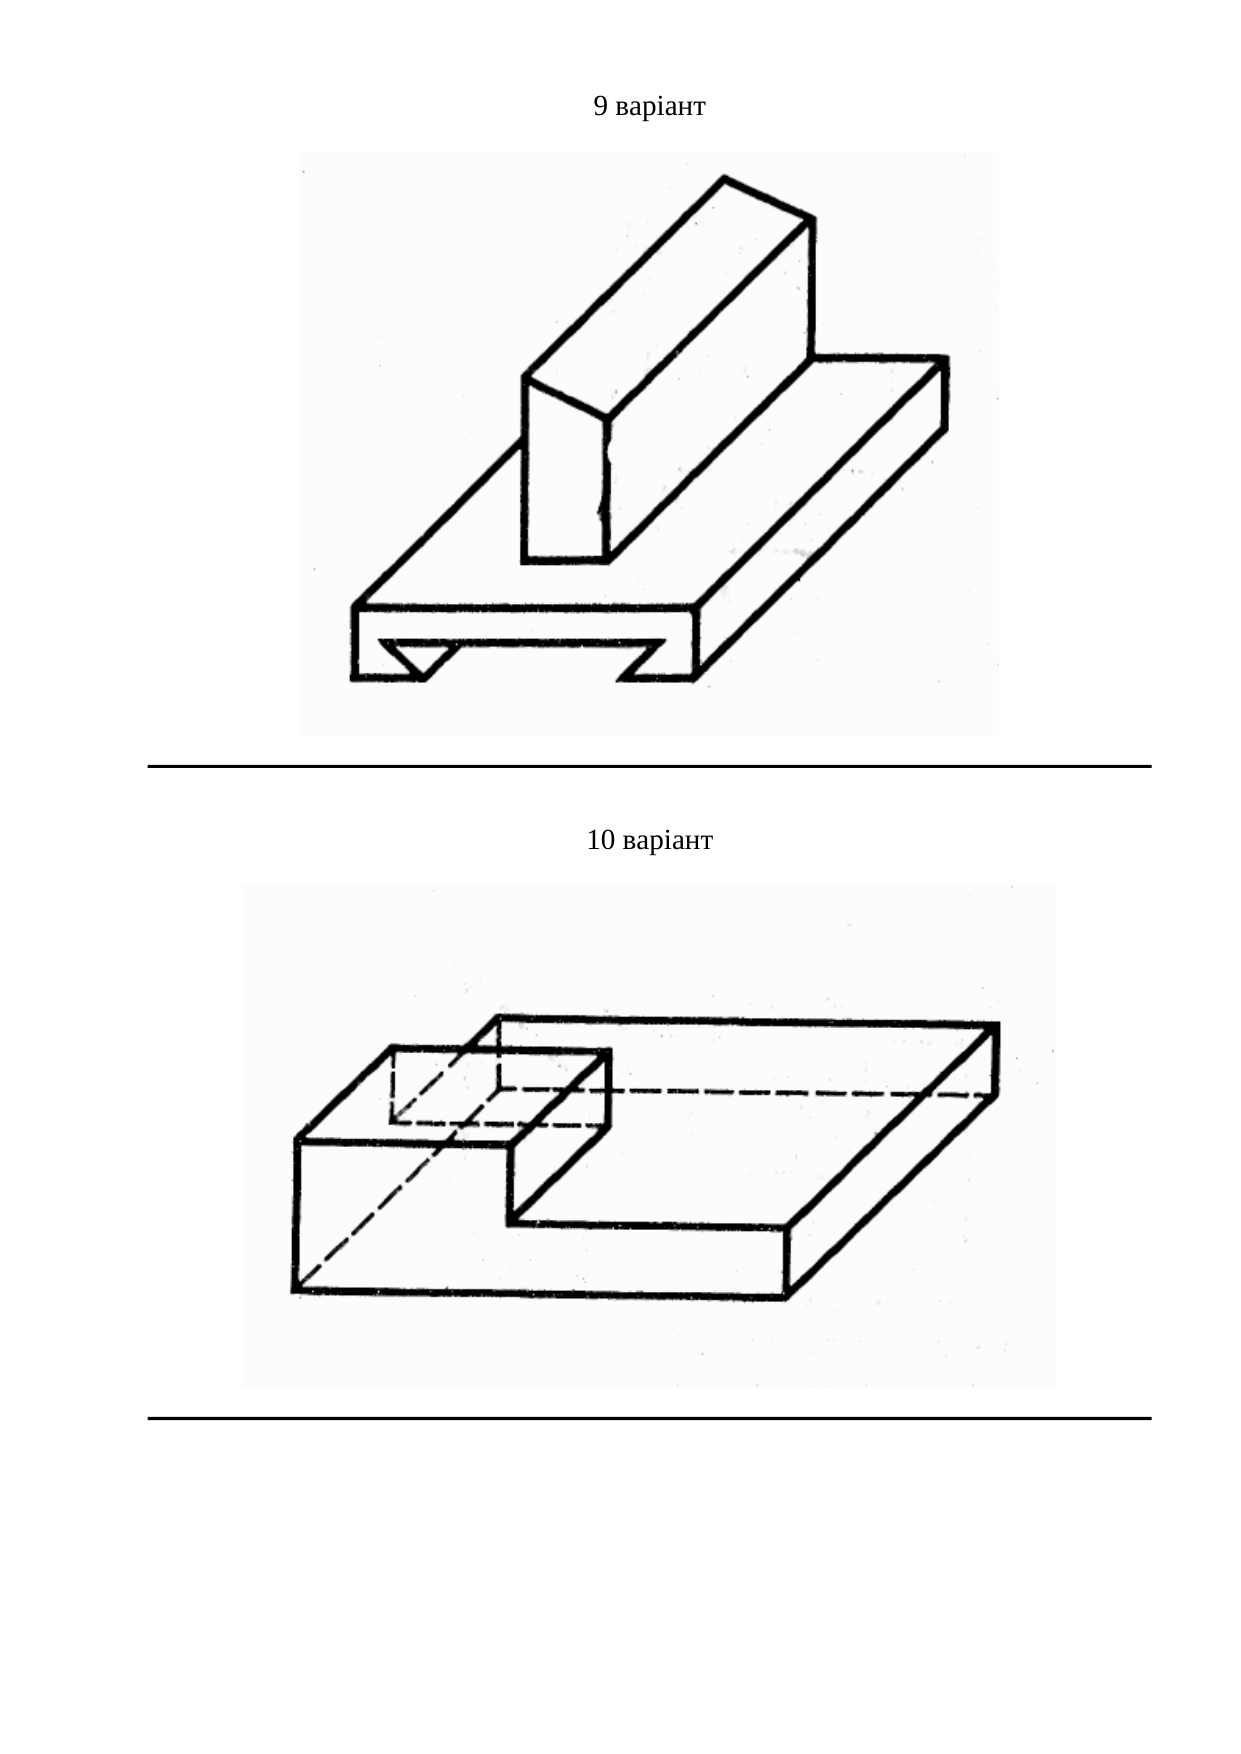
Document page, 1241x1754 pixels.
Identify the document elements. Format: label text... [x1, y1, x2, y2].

picture [242, 884, 1057, 1388]
text 9 варіант [148, 88, 1152, 122]
picture [300, 151, 999, 736]
text 10 варіант [148, 822, 1152, 856]
